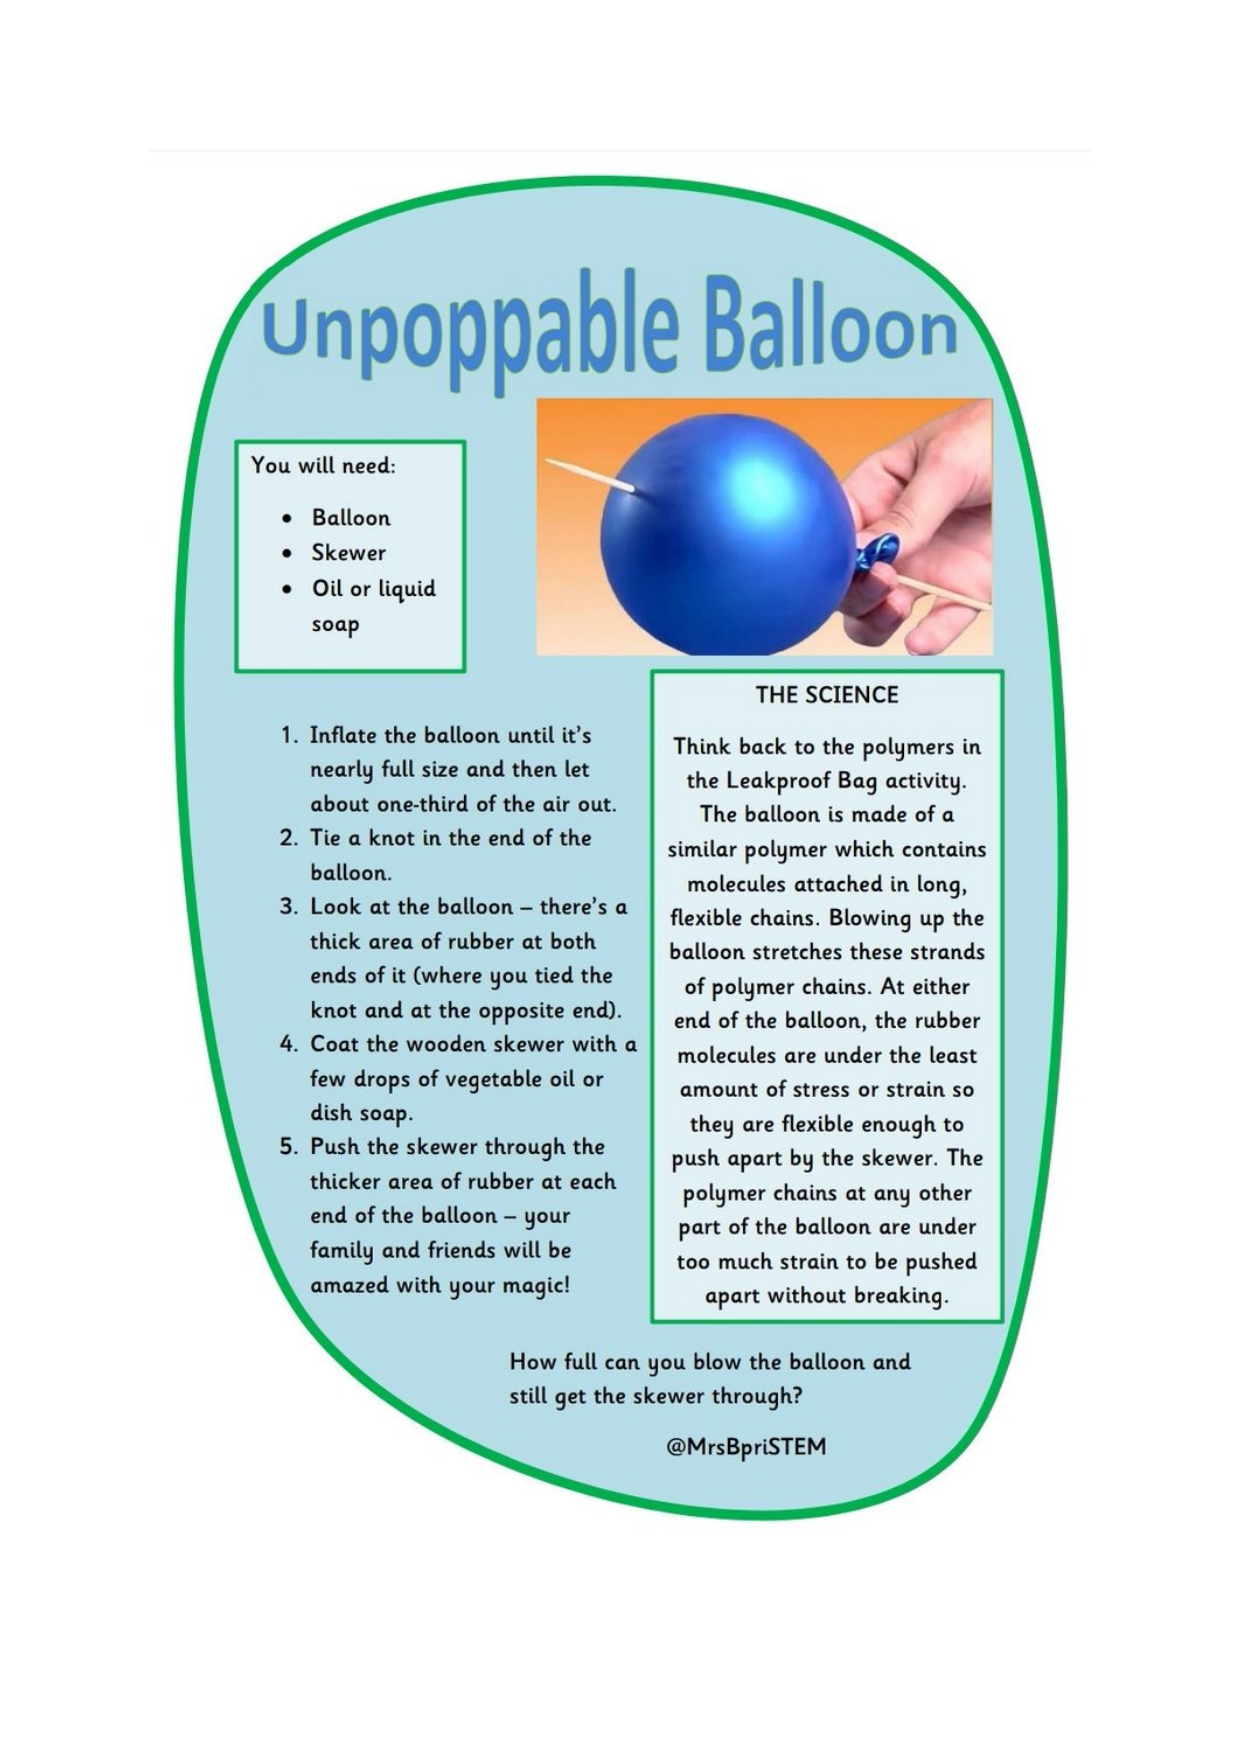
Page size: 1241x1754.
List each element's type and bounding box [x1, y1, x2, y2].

picture [150, 150, 1091, 1550]
